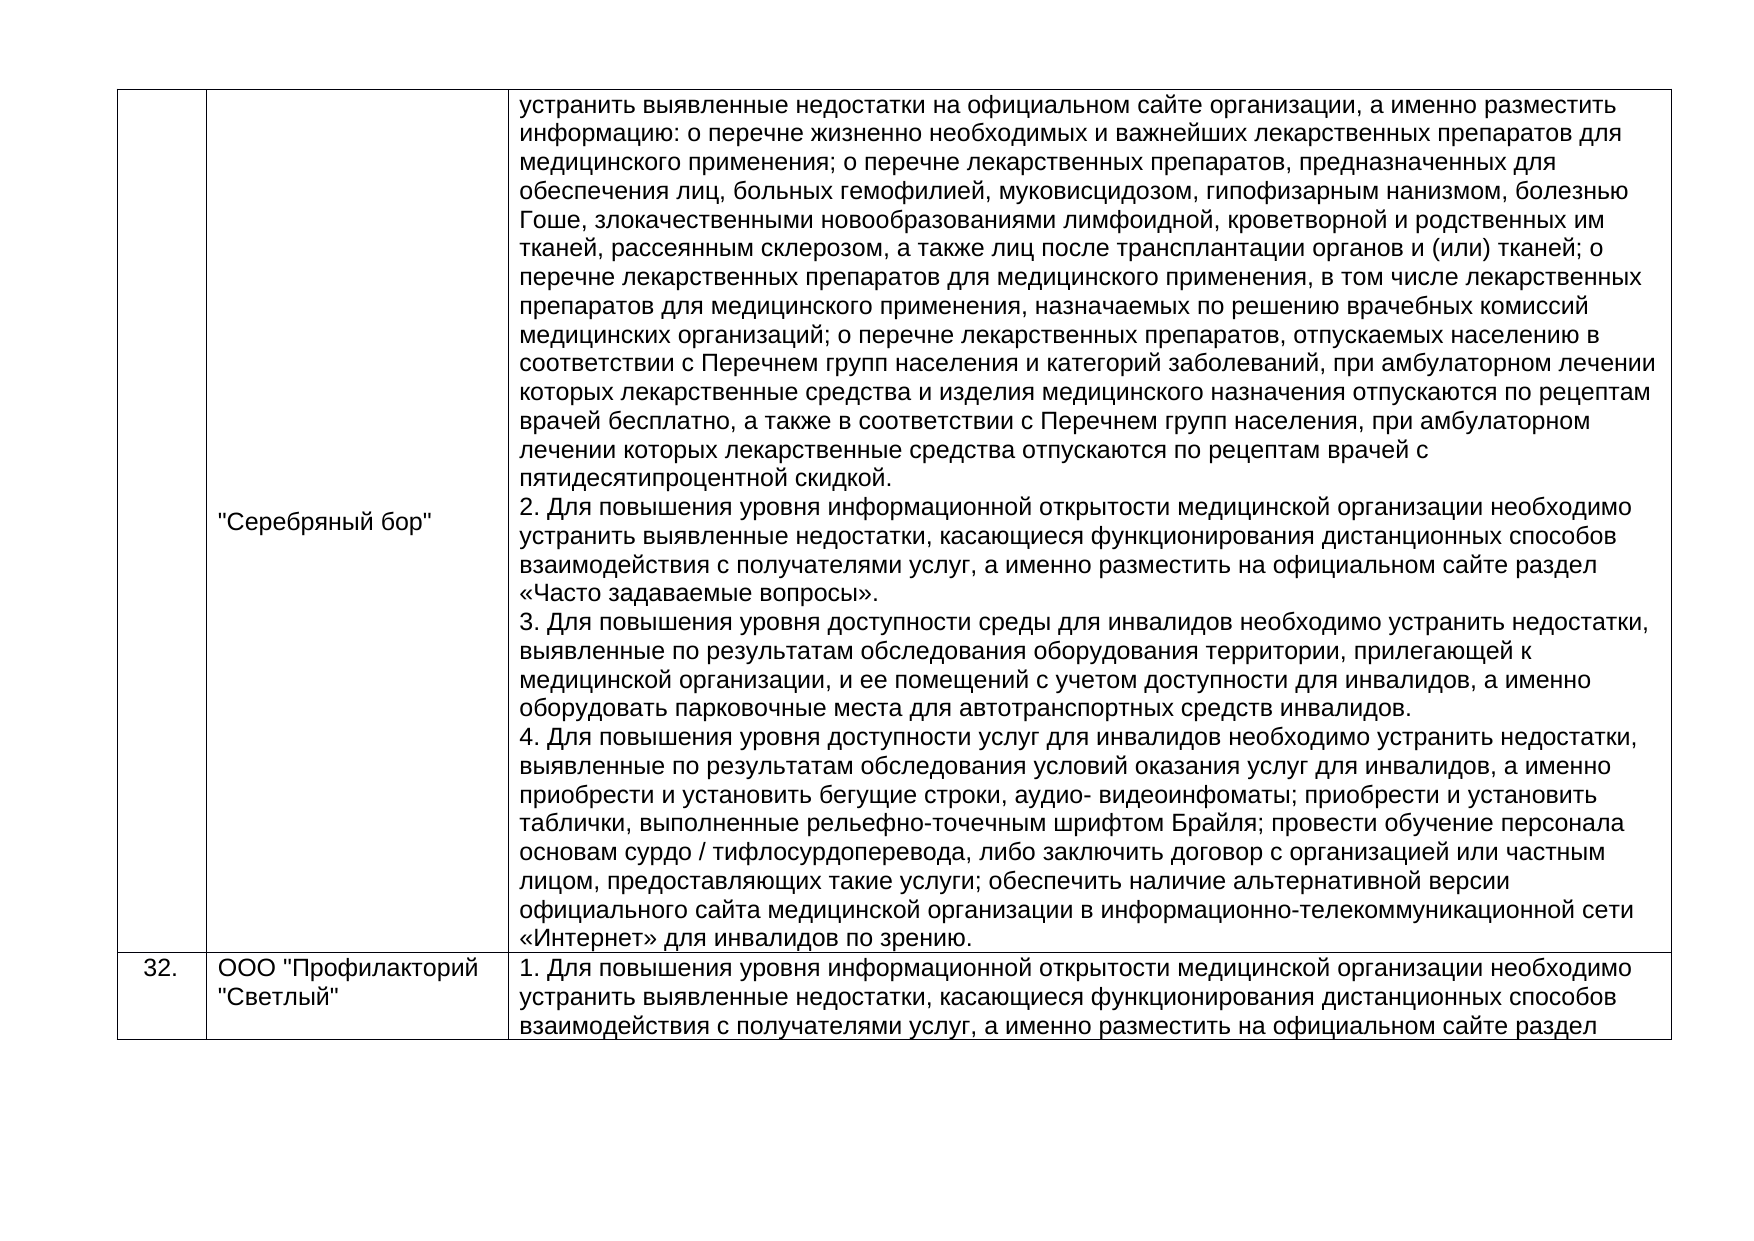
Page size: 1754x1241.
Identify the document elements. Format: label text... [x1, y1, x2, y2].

table_cell [118, 90, 206, 952]
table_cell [207, 90, 508, 952]
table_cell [509, 953, 1671, 1039]
table_cell [118, 953, 206, 1039]
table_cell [207, 953, 508, 1039]
